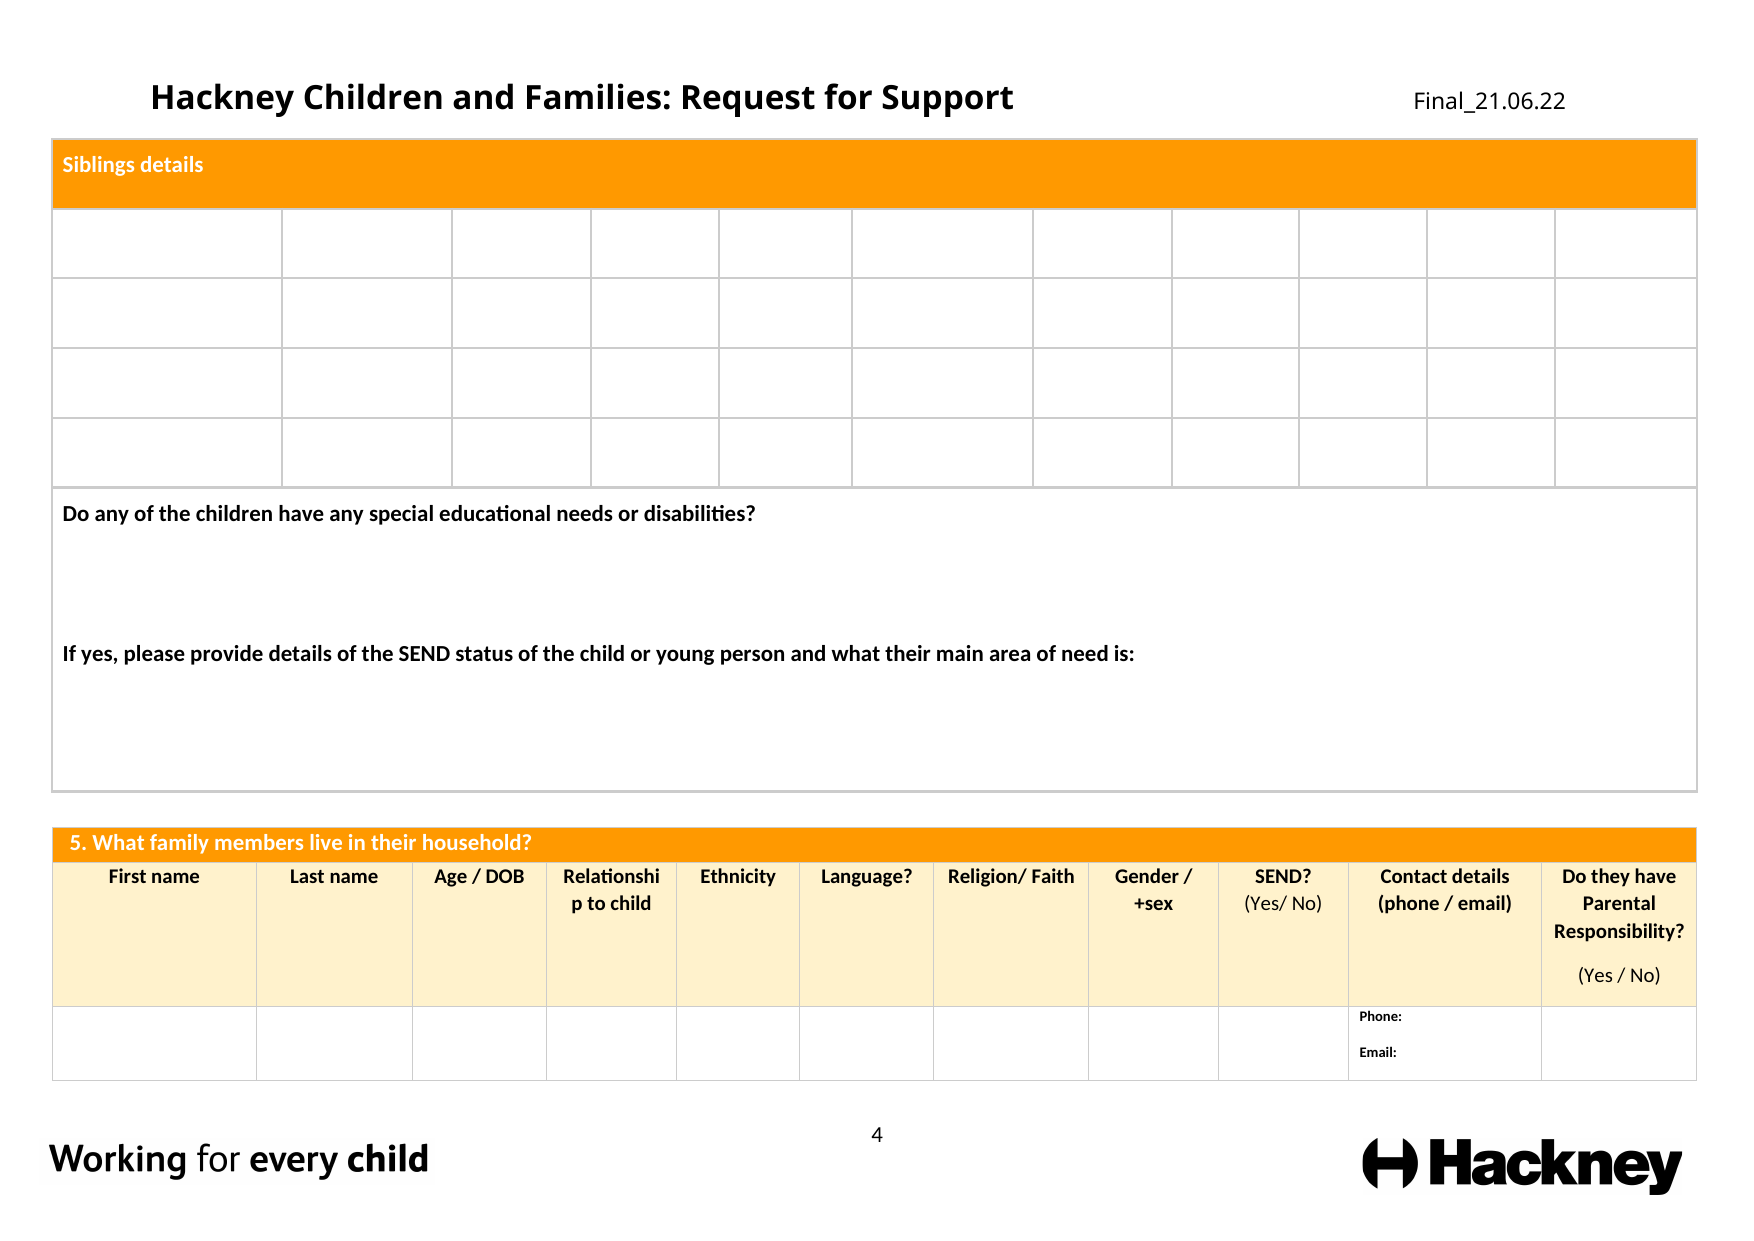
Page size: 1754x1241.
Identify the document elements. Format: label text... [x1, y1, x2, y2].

table_cell [1173, 210, 1298, 277]
table_cell [1428, 210, 1554, 277]
table_cell [283, 349, 451, 417]
table_cell Do they have Parental Responsibility? (Yes / No) [1542, 863, 1696, 1006]
table_cell [283, 210, 451, 277]
table_cell [1556, 210, 1696, 277]
table_cell [283, 419, 451, 486]
table_cell [1300, 419, 1426, 486]
table_header 5. What family members live in their household? [53, 828, 1696, 862]
table_cell Language? [800, 863, 933, 1006]
table_cell [53, 1007, 256, 1080]
table_cell [720, 349, 851, 417]
table_cell [592, 210, 718, 277]
table_cell Relationship to child [547, 863, 676, 1006]
table_cell [592, 349, 718, 417]
table_cell [1428, 419, 1554, 486]
table_cell [1034, 279, 1171, 347]
table_cell [453, 349, 590, 417]
table_cell [1300, 210, 1426, 277]
table_cell [853, 349, 1032, 417]
table_cell [413, 1007, 546, 1080]
table_cell Religion/ Faith [934, 863, 1088, 1006]
table_cell [1556, 279, 1696, 347]
table_cell [592, 419, 718, 486]
table_cell [1300, 279, 1426, 347]
table_cell [1428, 349, 1554, 417]
table_cell [453, 419, 590, 486]
table_cell First name [53, 863, 256, 1006]
table_cell [1219, 1007, 1348, 1080]
table_cell [720, 419, 851, 486]
table_cell [53, 419, 281, 486]
table_cell [1556, 419, 1696, 486]
table_cell [1173, 279, 1298, 347]
picture [1362, 1138, 1683, 1195]
table_cell Siblings details [53, 140, 1696, 208]
table_cell [720, 210, 851, 277]
table_cell Do any of the children have any special educational needs or disabilities? If yes, please provide details of the SEND status of the child or young person and what their main area of need is: [53, 489, 1696, 790]
table_cell [720, 279, 851, 347]
table_cell [853, 279, 1032, 347]
table_cell [1034, 349, 1171, 417]
table_cell [53, 279, 281, 347]
table_cell Gender / +sex [1089, 863, 1218, 1006]
table_cell [592, 279, 718, 347]
table_cell [1034, 210, 1171, 277]
table_cell [1542, 1007, 1696, 1080]
table_cell [1173, 419, 1298, 486]
table_cell [853, 419, 1032, 486]
table_cell [453, 210, 590, 277]
table_cell [1428, 279, 1554, 347]
table_cell [934, 1007, 1088, 1080]
table_cell [547, 1007, 676, 1080]
picture [39, 1138, 436, 1185]
table_cell Ethnicity [677, 863, 799, 1006]
table_cell [53, 210, 281, 277]
table_cell [1034, 419, 1171, 486]
table_cell [453, 279, 590, 347]
table_cell SEND? (Yes/ No) [1219, 863, 1348, 1006]
table_cell [257, 1007, 412, 1080]
table_cell [1556, 349, 1696, 417]
table_cell Contact details (phone / email) [1349, 863, 1541, 1006]
table_cell [53, 349, 281, 417]
table_cell [853, 210, 1032, 277]
table_cell Age / DOB [413, 863, 546, 1006]
table_cell [677, 1007, 799, 1080]
table_cell Phone: Email: [1349, 1007, 1541, 1080]
table_cell Last name [257, 863, 412, 1006]
table_cell [1089, 1007, 1218, 1080]
table_cell [800, 1007, 933, 1080]
table_cell [1300, 349, 1426, 417]
table_cell [1173, 349, 1298, 417]
table_cell [283, 279, 451, 347]
